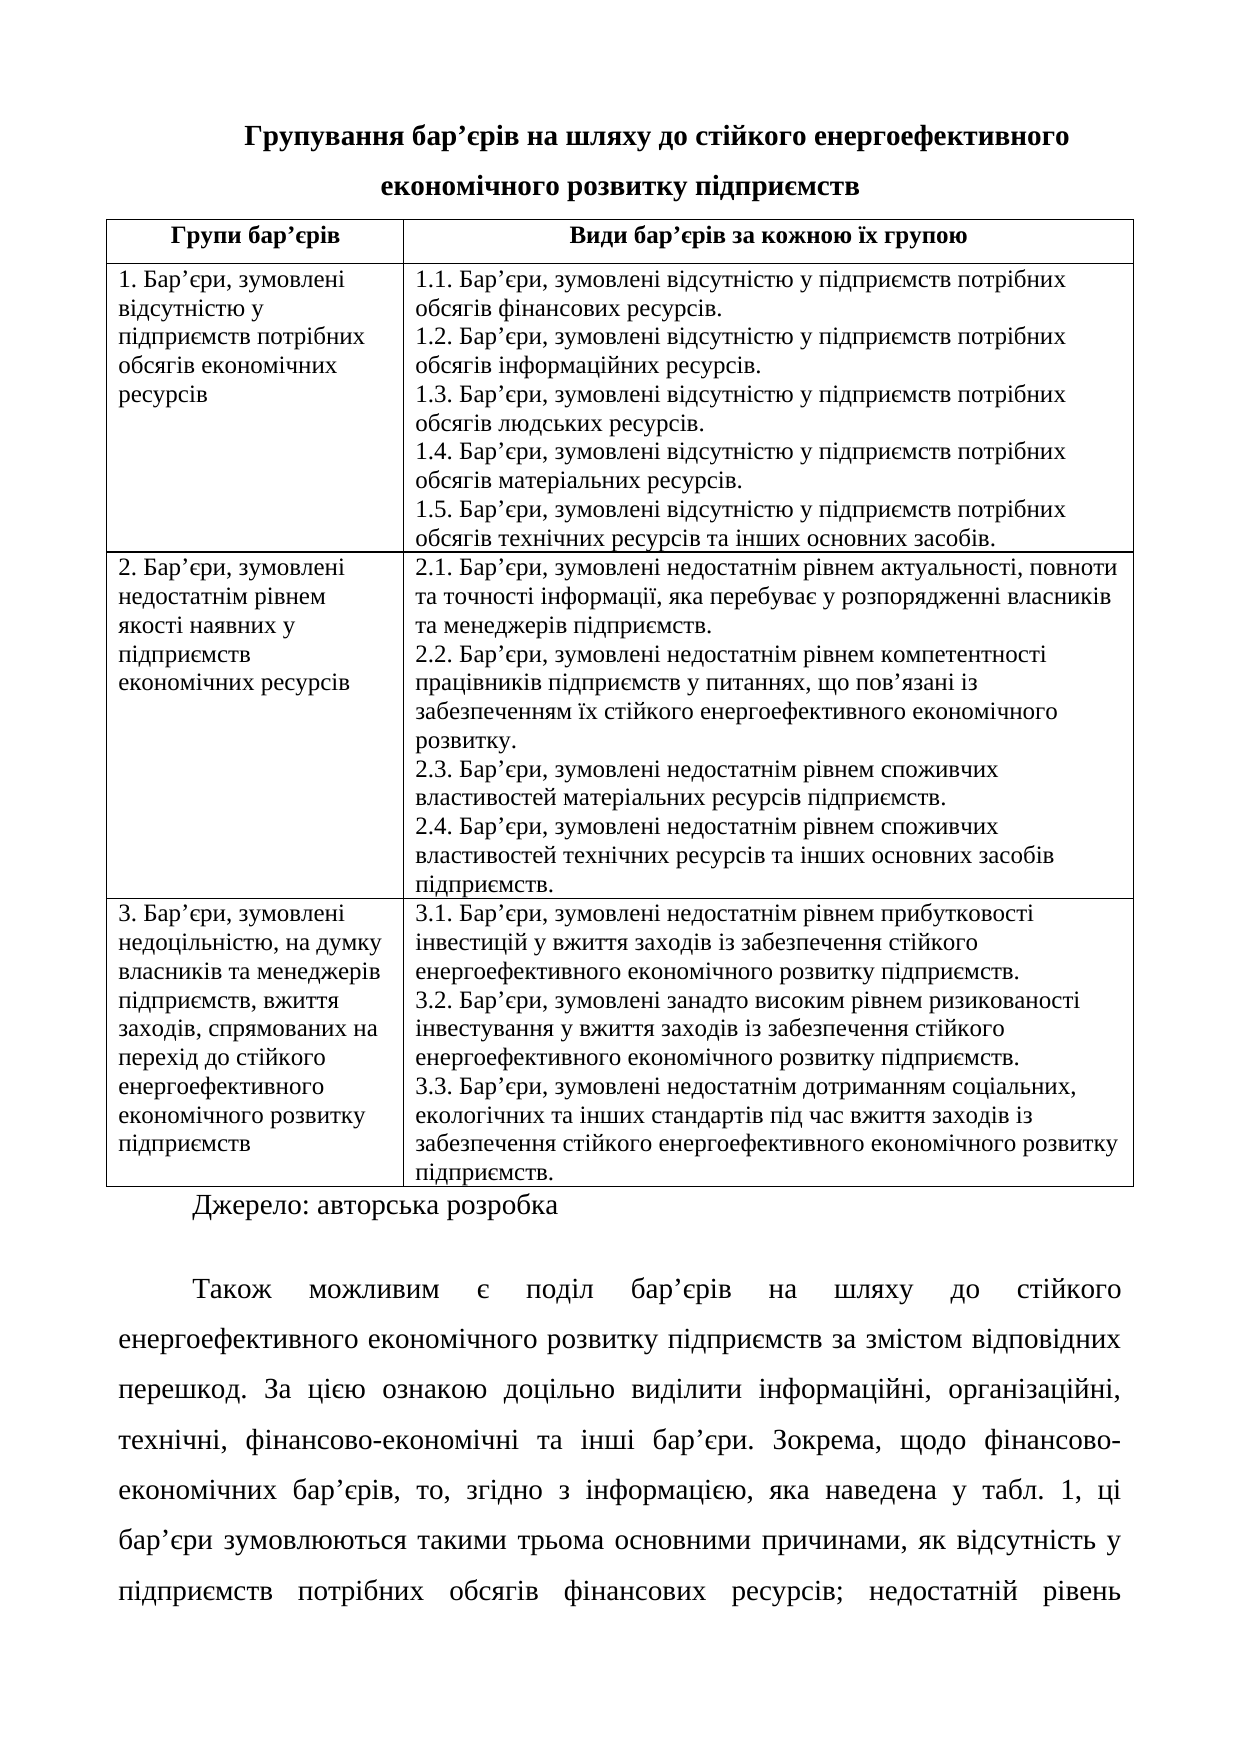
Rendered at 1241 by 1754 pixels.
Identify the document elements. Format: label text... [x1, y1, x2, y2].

text Джерело: авторська розробка [118, 1187, 1122, 1221]
text Групування бар’єрів на шляху до стійкого енергоефективного економічного розвитку підприємств [118, 118, 1122, 202]
table_header Види бар’єрів за кожною їх групою [404, 220, 1133, 263]
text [118, 1271, 1122, 1606]
table_cell 2.1. Бар’єри, зумовлені недостатнім рівнем актуальності, повноти та точності інформації, яка перебуває у розпорядженні власників та менеджерів підприємств. 2.2. Бар’єри, зумовлені недостатнім рівнем компетентності працівників підприємств у питаннях, що пов’язані із забезпеченням їх стійкого енергоефективного економічного розвитку. 2.3. Бар’єри, зумовлені недостатнім рівнем споживчих властивостей матеріальних ресурсів підприємств. 2.4. Бар’єри, зумовлені недостатнім рівнем споживчих властивостей технічних ресурсів та інших основних засобів підприємств. [404, 553, 1133, 897]
table_cell 1.1. Бар’єри, зумовлені відсутністю у підприємств потрібних обсягів фінансових ресурсів. 1.2. Бар’єри, зумовлені відсутністю у підприємств потрібних обсягів інформаційних ресурсів. 1.3. Бар’єри, зумовлені відсутністю у підприємств потрібних обсягів людських ресурсів. 1.4. Бар’єри, зумовлені відсутністю у підприємств потрібних обсягів матеріальних ресурсів. 1.5. Бар’єри, зумовлені відсутністю у підприємств потрібних обсягів технічних ресурсів та інших основних засобів. [404, 264, 1133, 551]
table_cell 3. Бар’єри, зумовлені недоцільністю, на думку власників та менеджерів підприємств, вжиття заходів, спрямованих на перехід до стійкого енергоефективного економічного розвитку підприємств [107, 899, 403, 1186]
table_cell 3.1. Бар’єри, зумовлені недостатнім рівнем прибутковості інвестицій у вжиття заходів із забезпечення стійкого енергоефективного економічного розвитку підприємств. 3.2. Бар’єри, зумовлені занадто високим рівнем ризикованості інвестування у вжиття заходів із забезпечення стійкого енергоефективного економічного розвитку підприємств. 3.3. Бар’єри, зумовлені недостатнім дотриманням соціальних, екологічних та інших стандартів під час вжиття заходів із забезпечення стійкого енергоефективного економічного розвитку підприємств. [404, 899, 1133, 1186]
table_header Групи бар’єрів [107, 220, 403, 263]
table_cell 2. Бар’єри, зумовлені недостатнім рівнем якості наявних у підприємств економічних ресурсів [107, 553, 403, 897]
table_cell 1. Бар’єри, зумовлені відсутністю у підприємств потрібних обсягів економічних ресурсів [107, 264, 403, 551]
